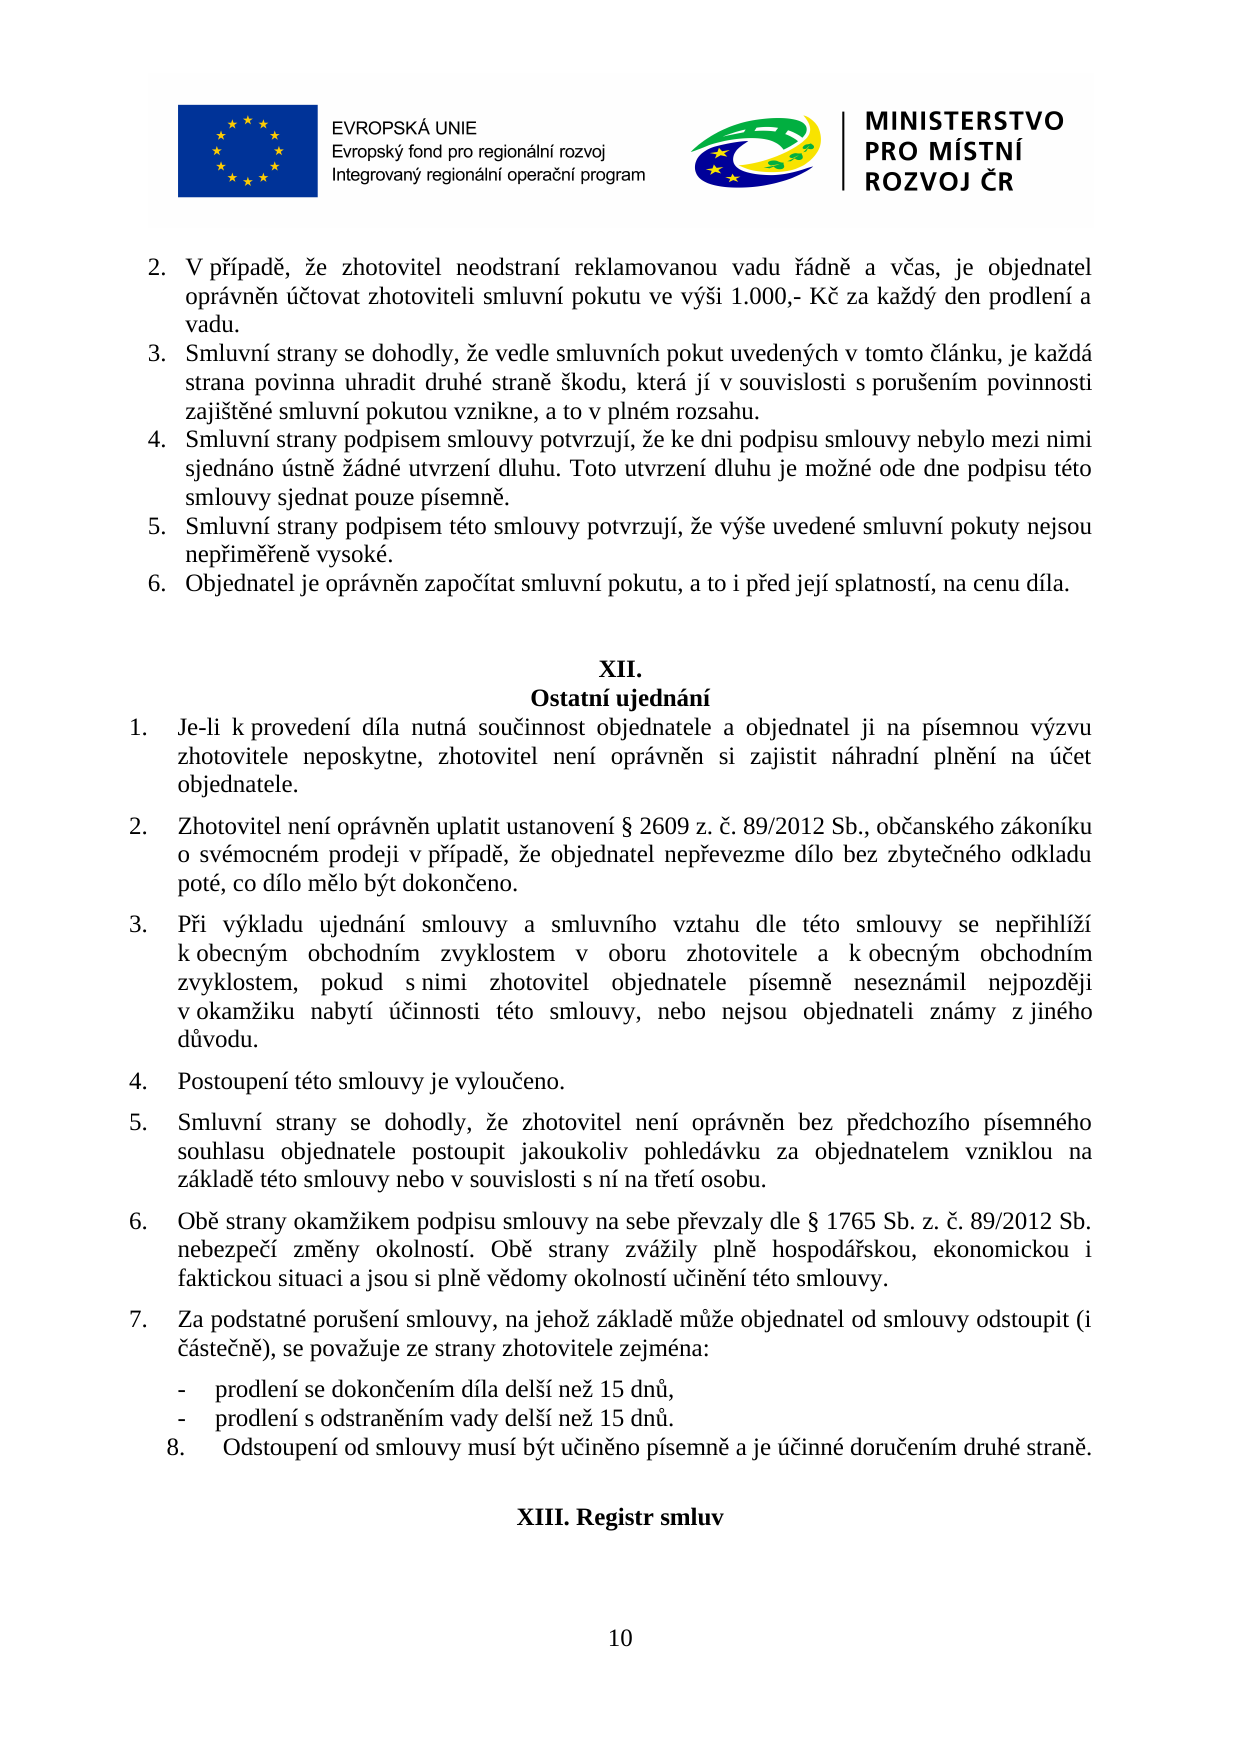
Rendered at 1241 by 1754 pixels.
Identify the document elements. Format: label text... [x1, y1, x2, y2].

list Je-li k provedení díla nutná součinnost objednatele a objednatel ji na písemnou výzvu zhotovitele neposkytne, zhotovitel není oprávněn si zajistit náhradní plnění na účet objednatele. [148, 712, 1093, 798]
list Smluvní strany se dohodly, že zhotovitel není oprávněn bez předchozího písemného souhlasu objednatele postoupit jakoukoliv pohledávku za objednatelem vzniklou na základě této smlouvy nebo v souvislosti s ní na třetí osobu. [148, 1107, 1093, 1193]
list Odstoupení od smlouvy musí být učiněno písemně a je účinné doručením druhé straně. [185, 1432, 1093, 1461]
text XII. [148, 654, 1093, 683]
list Objednatel je oprávněn započítat smluvní pokutu, a to i před její splatností, na cenu díla. [148, 568, 1093, 597]
list V případě, že zhotovitel neodstraní reklamovanou vadu řádně a včas, je objednatel oprávněn účtovat zhotoviteli smluvní pokutu ve výši 1.000,- Kč za každý den prodlení a vadu. [148, 252, 1093, 338]
list Postoupení této smlouvy je vyloučeno. [148, 1066, 1093, 1094]
list Smluvní strany podpisem smlouvy potvrzují, že ke dni podpisu smlouvy nebylo mezi nimi sjednáno ústně žádné utvrzení dluhu. Toto utvrzení dluhu je možné ode dne podpisu této smlouvy sjednat pouze písemně. [148, 424, 1093, 511]
list Zhotovitel není oprávněn uplatit ustanovení § 2609 z. č. 89/2012 Sb., občanského zákoníku o svémocném prodeji v případě, že objednatel nepřevezme dílo bez zbytečného odkladu poté, co dílo mělo být dokončeno. [148, 811, 1093, 897]
list prodlení s odstraněním vady delší než 15 dnů. [177, 1403, 1093, 1432]
list Za podstatné porušení smlouvy, na jehož základě může objednatel od smlouvy odstoupit (i částečně), se považuje ze strany zhotovitele zejména: [148, 1304, 1093, 1362]
list Smluvní strany podpisem této smlouvy potvrzují, že výše uvedené smluvní pokuty nejsou nepřiměřeně vysoké. [148, 511, 1093, 568]
text XIII. Registr smluv [148, 1502, 1093, 1531]
list Obě strany okamžikem podpisu smlouvy na sebe převzaly dle § 1765 Sb. z. č. 89/2012 Sb. nebezpečí změny okolností. Obě strany zvážily plně hospodářskou, ekonomickou i faktickou situaci a jsou si plně vědomy okolností učinění této smlouvy. [148, 1206, 1093, 1292]
list prodlení se dokončením díla delší než 15 dnů, [177, 1374, 1093, 1403]
list Při výkladu ujednání smlouvy a smluvního vztahu dle této smlouvy se nepřihlíží k obecným obchodním zvyklostem v oboru zhotovitele a k obecným obchodním zvyklostem, pokud s nimi zhotovitel objednatele písemně neseznámil nejpozději v okamžiku nabytí účinnosti této smlouvy, nebo nejsou objednateli známy z jiného důvodu. [148, 909, 1093, 1053]
picture [147, 73, 1094, 228]
list Smluvní strany se dohodly, že vedle smluvních pokut uvedených v tomto článku, je každá strana povinna uhradit druhé straně škodu, která jí v souvislosti s porušením povinnosti zajištěné smluvní pokutou vznikne, a to v plném rozsahu. [148, 338, 1093, 424]
text Ostatní ujednání [148, 683, 1093, 712]
